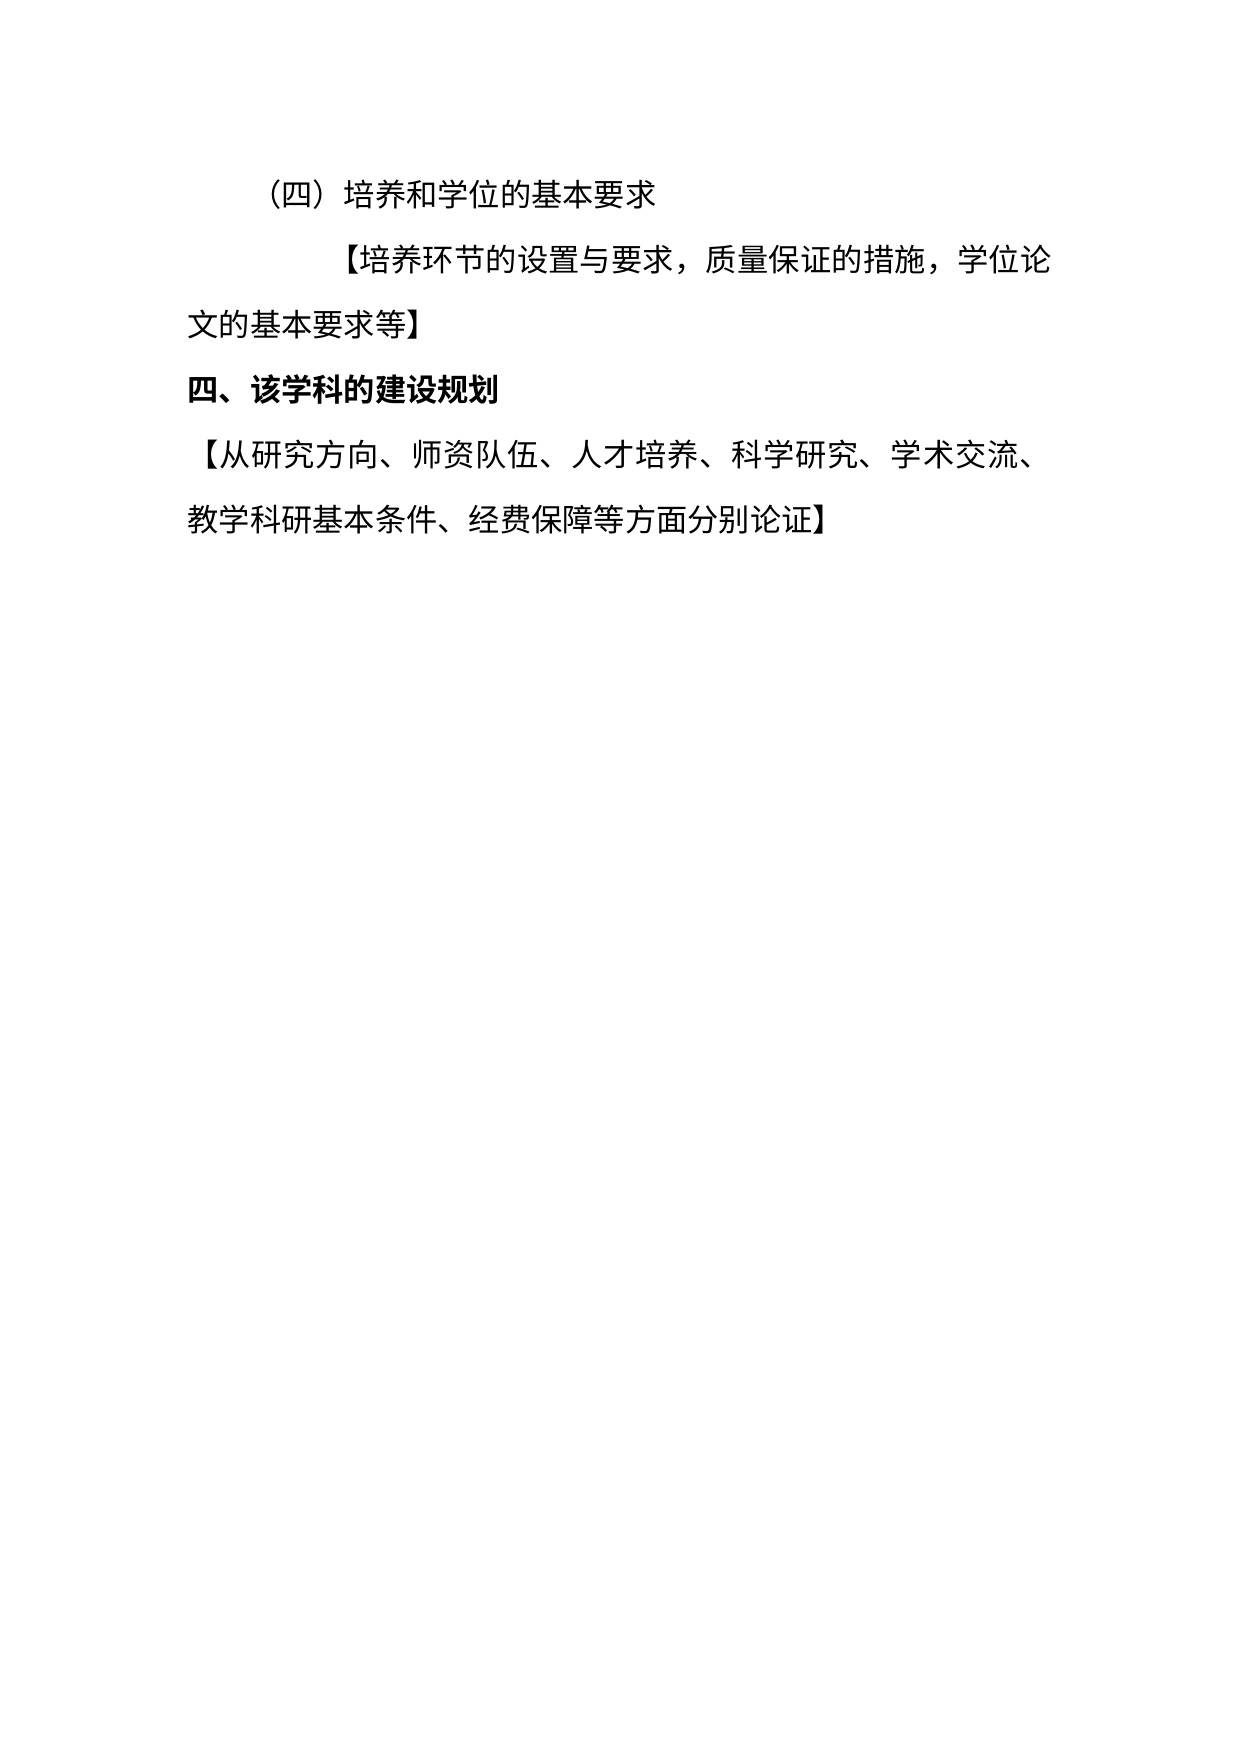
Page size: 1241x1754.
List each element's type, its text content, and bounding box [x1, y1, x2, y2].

text （四）培养和学位的基本要求 [187, 160, 1053, 225]
text 【培养环节的设置与要求，质量保证的措施，学位论文的基本要求等】 [187, 225, 1053, 355]
text 【从研究方向、师资队伍、人才培养、科学研究、学术交流、教学科研基本条件、经费保障等方面分别论证】 [187, 420, 1053, 550]
text 四、该学科的建设规划 [187, 355, 1053, 420]
